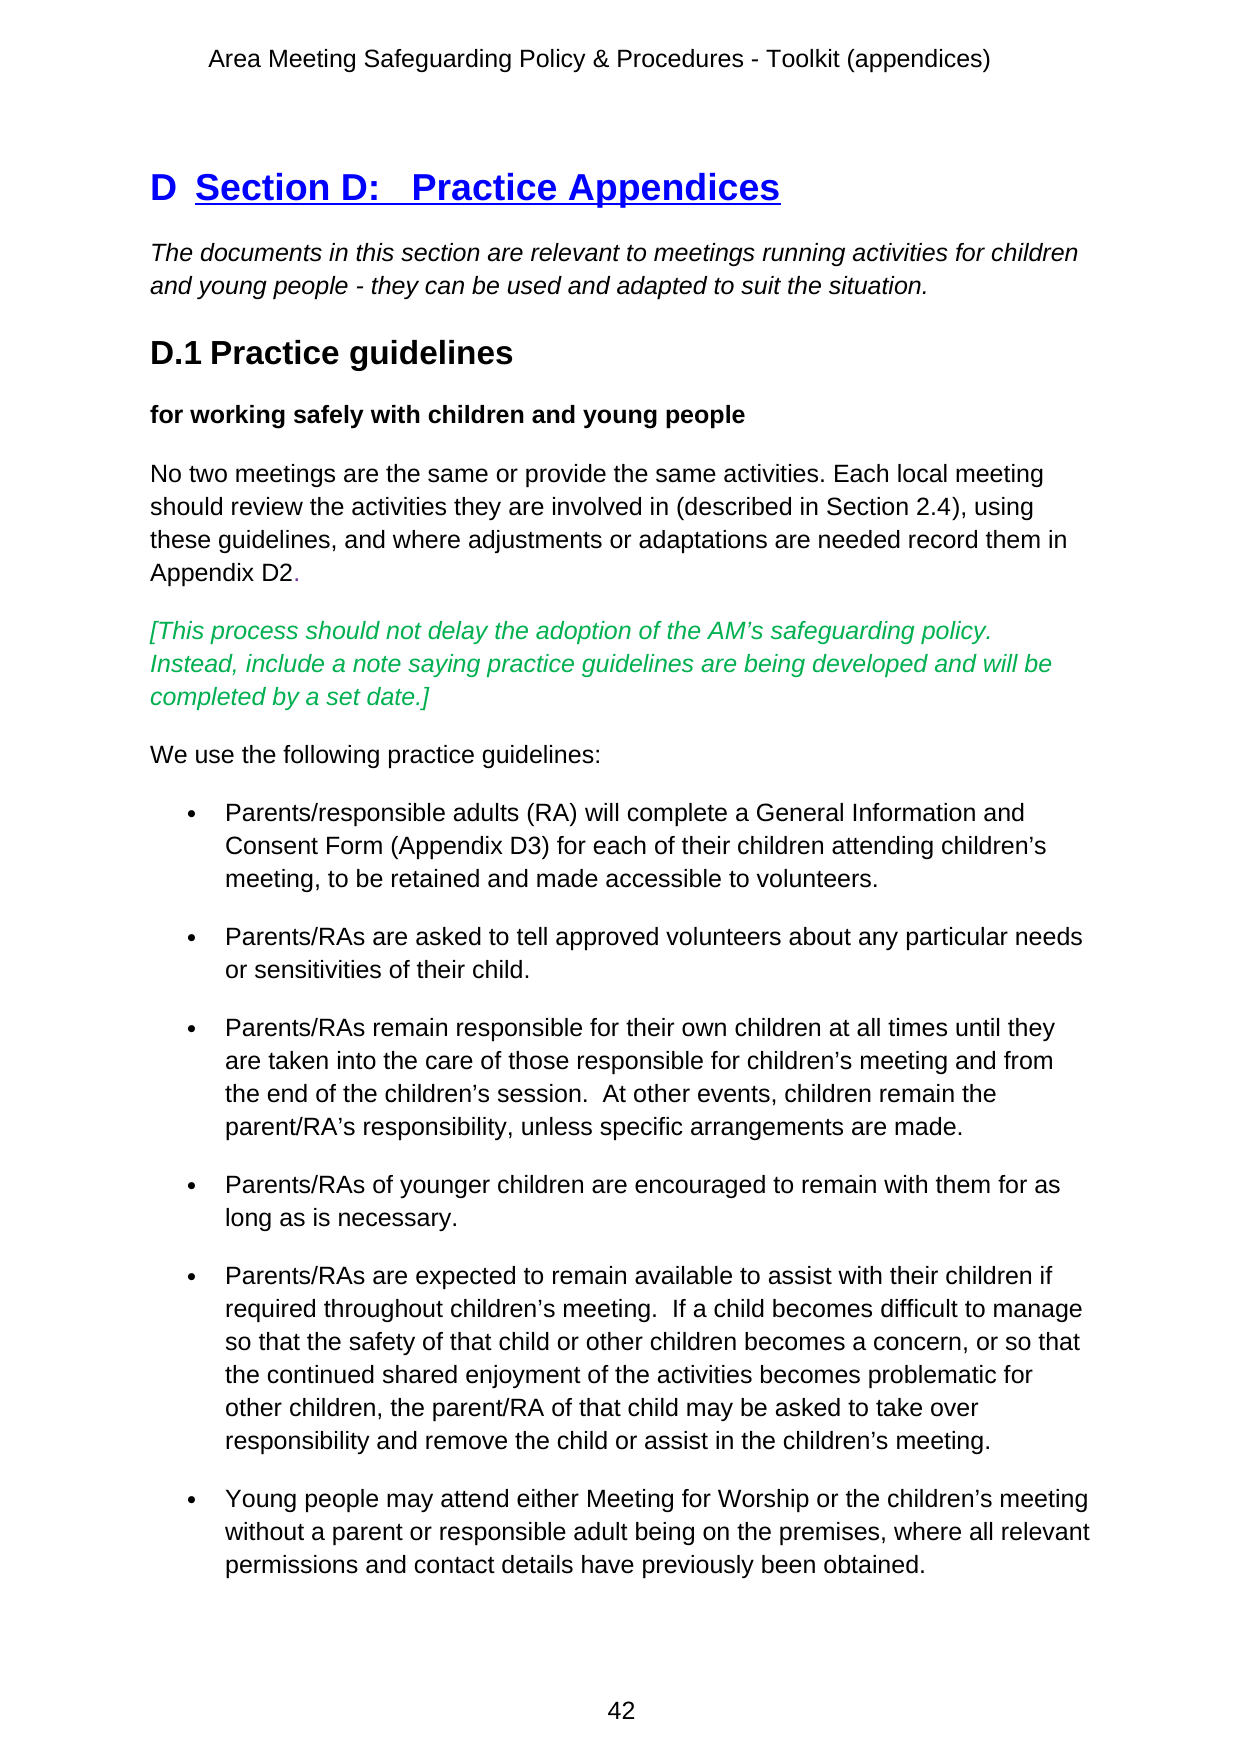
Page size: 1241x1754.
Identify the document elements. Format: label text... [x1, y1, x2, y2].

subtitle Practice guidelines [150, 333, 1093, 371]
list Parents/RAs remain responsible for their own children at all times until they are taken into the care of those responsible for children’s meeting and from the end of the children’s session. At other events, children remain the parent/RA’s responsibility, unless specific arrangements are made. [188, 1013, 1093, 1141]
list Parents/responsible adults (RA) will complete a General Information and Consent Form (Appendix D3) for each of their children attending children’s meeting, to be retained and made accessible to volunteers. [188, 798, 1093, 892]
subtitle Section D: Practice Appendices [150, 165, 1157, 208]
text We use the following practice guidelines: [150, 740, 1093, 768]
list Parents/RAs of younger children are encouraged to remain with them for as long as is necessary. [188, 1170, 1093, 1232]
text [This process should not delay the adoption of the AM’s safeguarding policy. Instead, include a note saying practice guidelines are being developed and will be completed by a set date.] [150, 616, 1093, 710]
text No two meetings are the same or provide the same activities. Each local meeting should review the activities they are involved in (described in Section 2.4), using these guidelines, and where adjustments or adaptations are needed record them in Appendix D2. [150, 458, 1093, 586]
text The documents in this section are relevant to meetings running activities for children and young people - they can be used and adapted to suit the situation. [150, 238, 1093, 299]
list Parents/RAs are expected to remain available to assist with their children if required throughout children’s meeting. If a child becomes difficult to manage so that the safety of that child or other children becomes a concern, or so that the continued shared enjoyment of the activities becomes problematic for other children, the parent/RA of that child may be asked to take over responsibility and remove the child or assist in the children’s meeting. [188, 1261, 1093, 1455]
text for working safely with children and young people [150, 401, 1093, 429]
list Parents/RAs are asked to tell approved volunteers about any particular needs or sensitivities of their child. [188, 922, 1093, 983]
list Young people may attend either Meeting for Worship or the children’s meeting without a parent or responsible adult being on the premises, where all relevant permissions and contact details have previously been obtained. [188, 1484, 1093, 1579]
